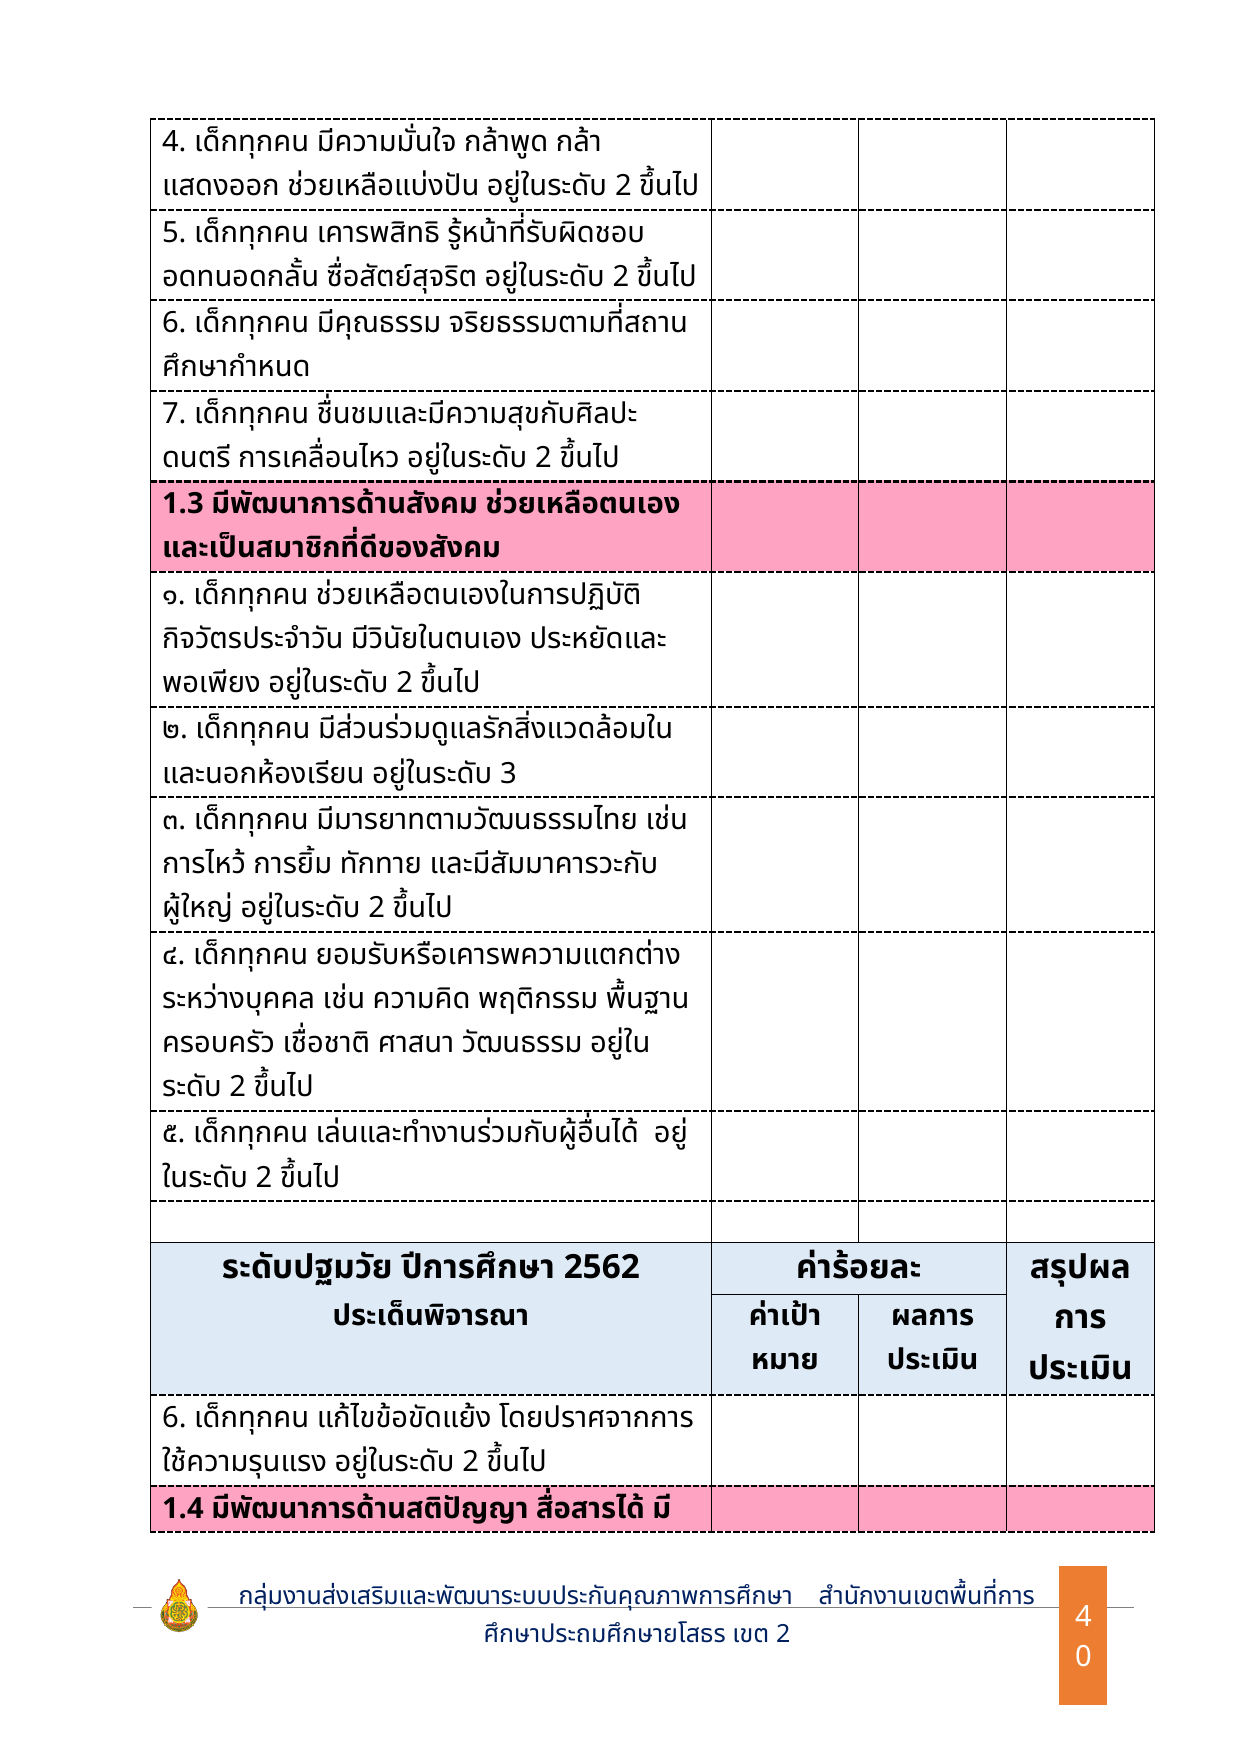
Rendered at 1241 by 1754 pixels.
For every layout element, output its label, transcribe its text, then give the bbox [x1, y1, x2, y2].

table_cell [712, 796, 858, 931]
table_cell [1007, 390, 1154, 480]
table_cell [859, 390, 1006, 480]
table_cell [1007, 209, 1154, 299]
table_cell [1007, 1110, 1154, 1200]
table_cell [712, 1485, 858, 1531]
table_cell [1007, 1394, 1154, 1485]
table_cell 1.3 มีพัฒนาการด้านสังคม ช่วยเหลือตนเอง และเป็นสมาชิกที่ดีของสังคม [151, 480, 711, 571]
table_cell 4. เด็กทุกคน มีความมั่นใจ กล้าพูด กล้าแสดงออก ช่วยเหลือแบ่งปัน อยู่ในระดับ 2 ขึ้นไป [151, 118, 711, 209]
picture [151, 1577, 208, 1634]
table_cell [712, 390, 858, 480]
table_cell [859, 706, 1006, 796]
table_cell [859, 299, 1006, 390]
table_cell สรุปผลการประเมิน [1007, 1243, 1154, 1394]
table_cell [859, 1110, 1006, 1200]
table_cell ระดับปฐมวัย ปีการศึกษา 2562 [151, 1243, 711, 1294]
table_cell [859, 1200, 1006, 1242]
table_cell [859, 1394, 1006, 1485]
table_cell [1007, 706, 1154, 796]
table_cell ๑. เด็กทุกคน ช่วยเหลือตนเองในการปฏิบัติกิจวัตรประจำวัน มีวินัยในตนเอง ประหยัดและพอเพียง อยู่ในระดับ 2 ขึ้นไป [151, 571, 711, 706]
table_cell [1007, 1200, 1154, 1242]
table_cell [712, 209, 858, 299]
table_cell 5. เด็กทุกคน เคารพสิทธิ รู้หน้าที่รับผิดชอบ อดทนอดกลั้น ซื่อสัตย์สุจริต อยู่ในระดับ 2 ขึ้นไป [151, 209, 711, 299]
table_cell 1.4 มีพัฒนาการด้านสติปัญญา สื่อสารได้ มีทักษะการคิดพื้นฐาน และแสวงหาความรู้ได้ [151, 1485, 711, 1531]
table_cell [712, 480, 858, 571]
table_cell [859, 118, 1006, 209]
table_cell [859, 796, 1006, 931]
table_cell [712, 1200, 858, 1242]
table_cell ค่าร้อยละ [712, 1243, 1006, 1294]
table_cell [1007, 299, 1154, 390]
table_cell [859, 931, 1006, 1109]
table_cell ๔. เด็กทุกคน ยอมรับหรือเคารพความแตกต่างระหว่างบุคคล เช่น ความคิด พฤติกรรม พื้นฐานครอบครัว เชื่อชาติ ศาสนา วัฒนธรรม อยู่ในระดับ 2 ขึ้นไป [151, 931, 711, 1109]
table_cell [1007, 480, 1154, 571]
table_cell ค่าเป้าหมาย [712, 1295, 858, 1394]
table_cell [151, 1200, 711, 1242]
table_cell [712, 299, 858, 390]
table_cell [1007, 796, 1154, 931]
table_cell [859, 1485, 1006, 1531]
table_cell [859, 480, 1006, 571]
table_cell [712, 931, 858, 1109]
table_cell [1007, 1485, 1154, 1531]
table_cell ประเด็นพิจารณา [151, 1294, 711, 1394]
table_cell ๓. เด็กทุกคน มีมารยาทตามวัฒนธรรมไทย เช่น การไหว้ การยิ้ม ทักทาย และมีสัมมาคารวะกับผู้ใหญ่ อยู่ในระดับ 2 ขึ้นไป [151, 796, 711, 931]
table_cell 7. เด็กทุกคน ชื่นชมและมีความสุขกับศิลปะ ดนตรี การเคลื่อนไหว อยู่ในระดับ 2 ขึ้นไป [151, 390, 711, 480]
table_cell [1007, 931, 1154, 1109]
table_cell [712, 706, 858, 796]
table_cell [712, 1110, 858, 1200]
table_cell 6. เด็กทุกคน แก้ไขข้อขัดแย้ง โดยปราศจากการใช้ความรุนแรง อยู่ในระดับ 2 ขึ้นไป [151, 1394, 711, 1485]
table_cell ๕. เด็กทุกคน เล่นและทำงานร่วมกับผู้อื่นได้ อยู่ในระดับ 2 ขึ้นไป [151, 1110, 711, 1200]
table_cell [859, 209, 1006, 299]
table_cell [712, 1394, 858, 1485]
table_cell [712, 571, 858, 706]
table_cell ผลการประเมิน [859, 1295, 1006, 1394]
table_cell [1006, 118, 1154, 209]
table_cell ๒. เด็กทุกคน มีส่วนร่วมดูแลรักสิ่งแวดล้อมในและนอกห้องเรียน อยู่ในระดับ 3 [151, 706, 711, 796]
table_cell 6. เด็กทุกคน มีคุณธรรม จริยธรรมตามที่สถานศึกษากำหนด [151, 299, 711, 390]
table_cell [859, 571, 1006, 706]
table_cell [1007, 571, 1154, 706]
table_cell [712, 118, 858, 209]
